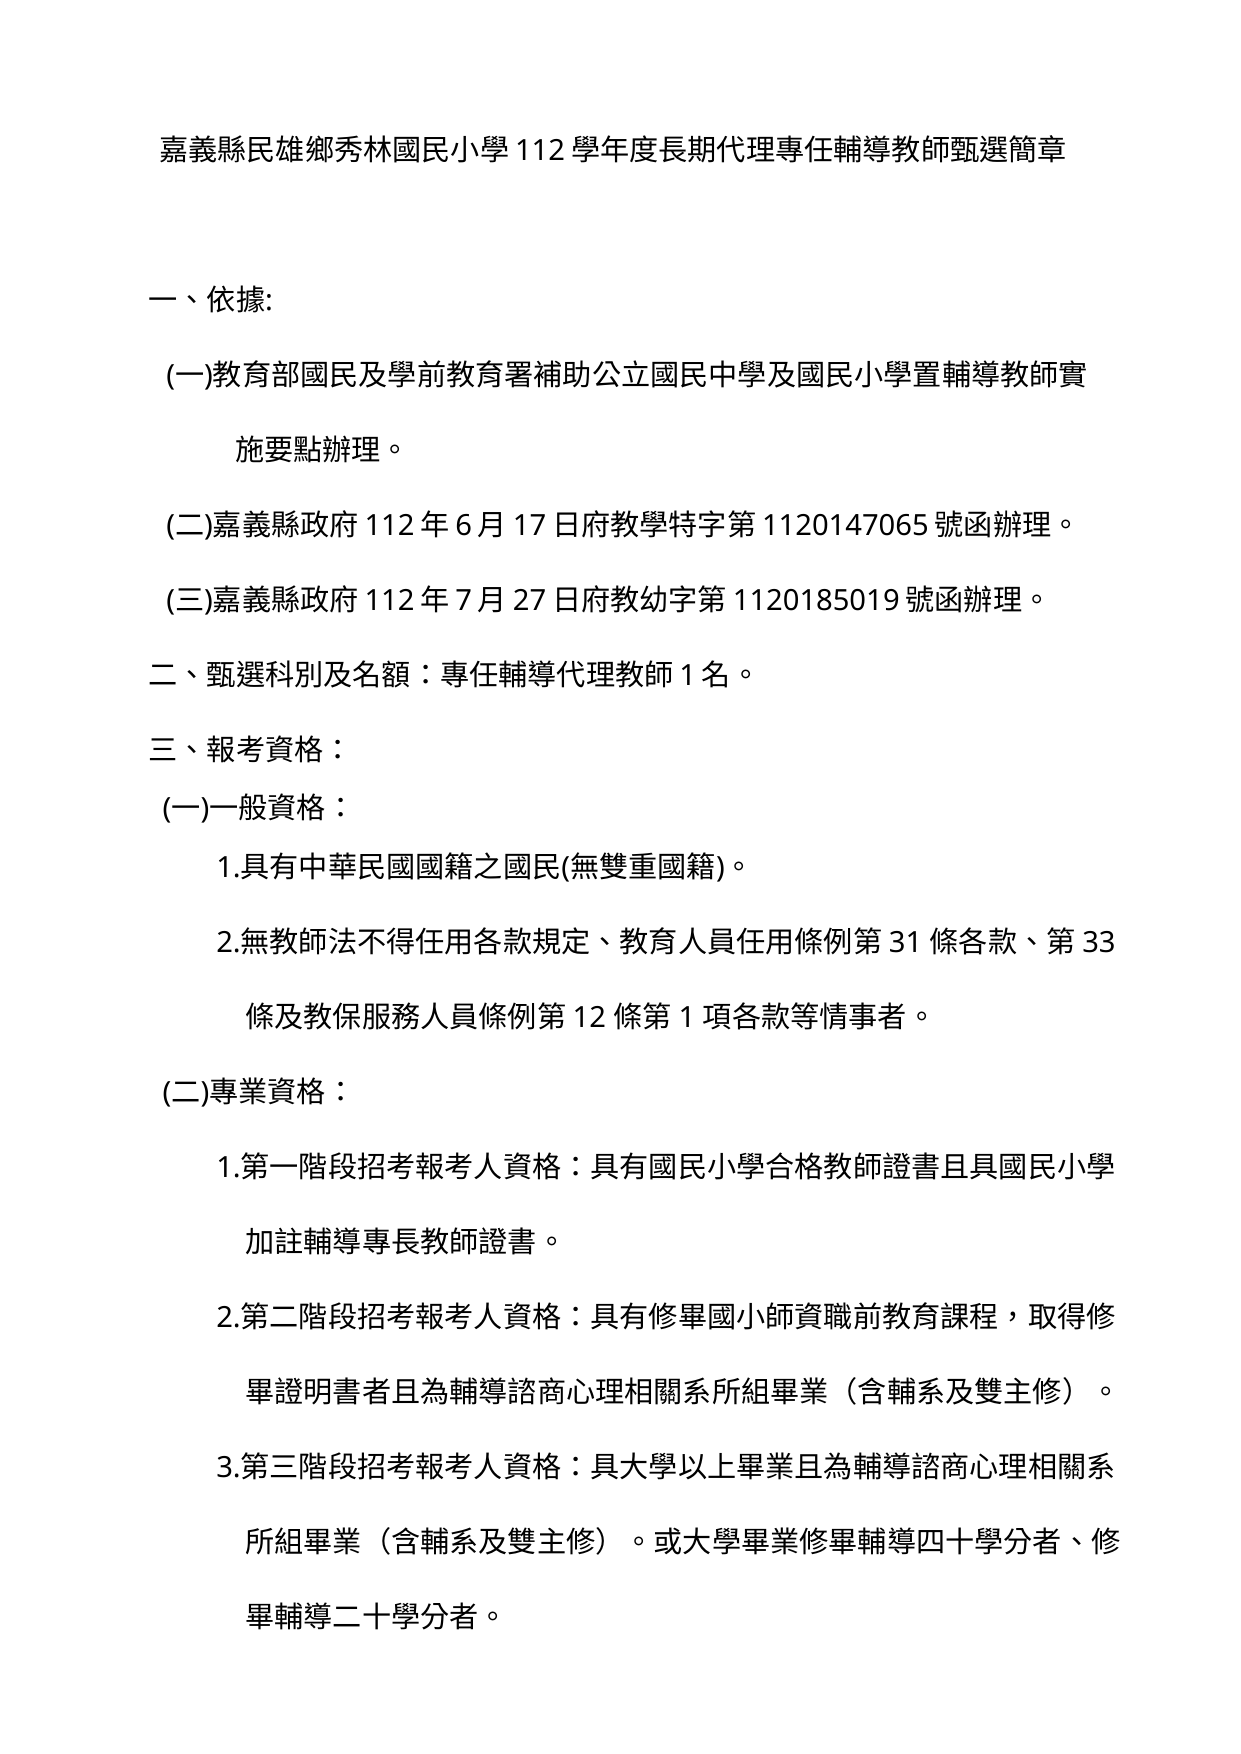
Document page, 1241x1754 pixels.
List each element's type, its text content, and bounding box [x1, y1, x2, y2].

list 甄選科別及名額：專任輔導代理教師1名。 [148, 635, 1122, 710]
text (三)嘉義縣政府112年7月27日府教幼字第1120185019號函辦理。 [166, 560, 1122, 635]
text 3.第三階段招考報考人資格：具大學以上畢業且為輔導諮商心理相關系所組畢業（含輔系及雙主修）。或大學畢業修畢輔導四十學分者、修畢輔導二十學分者。 [216, 1427, 1122, 1652]
text 2.無教師法不得任用各款規定、教育人員任用條例第 31 條各款、第 33 條及教保服務人員條例第 12 條第 1 項各款等情事者。 [216, 902, 1122, 1052]
text 1.具有中華民國國籍之國民(無雙重國籍)。 [216, 827, 1122, 902]
text 1.第一階段招考報考人資格：具有國民小學合格教師證書且具國民小學加註輔導專長教師證書。 [216, 1127, 1122, 1277]
text 2.第二階段招考報考人資格：具有修畢國小師資職前教育課程，取得修畢證明書者且為輔導諮商心理相關系所組畢業（含輔系及雙主修）。 [216, 1277, 1122, 1427]
text (一)一般資格： [103, 785, 1122, 827]
text (二)專業資格： [103, 1052, 1122, 1127]
list 依據: [148, 260, 1122, 335]
text 施要點辦理。 [191, 410, 1122, 485]
list 報考資格： [148, 710, 1122, 785]
text (二)嘉義縣政府112年6月17日府教學特字第1120147065號函辦理。 [166, 485, 1122, 560]
text (一)教育部國民及學前教育署補助公立國民中學及國民小學置輔導教師實 [166, 335, 1122, 410]
text 嘉義縣民雄鄉秀林國民小學112學年度長期代理專任輔導教師甄選簡章 [103, 110, 1122, 185]
